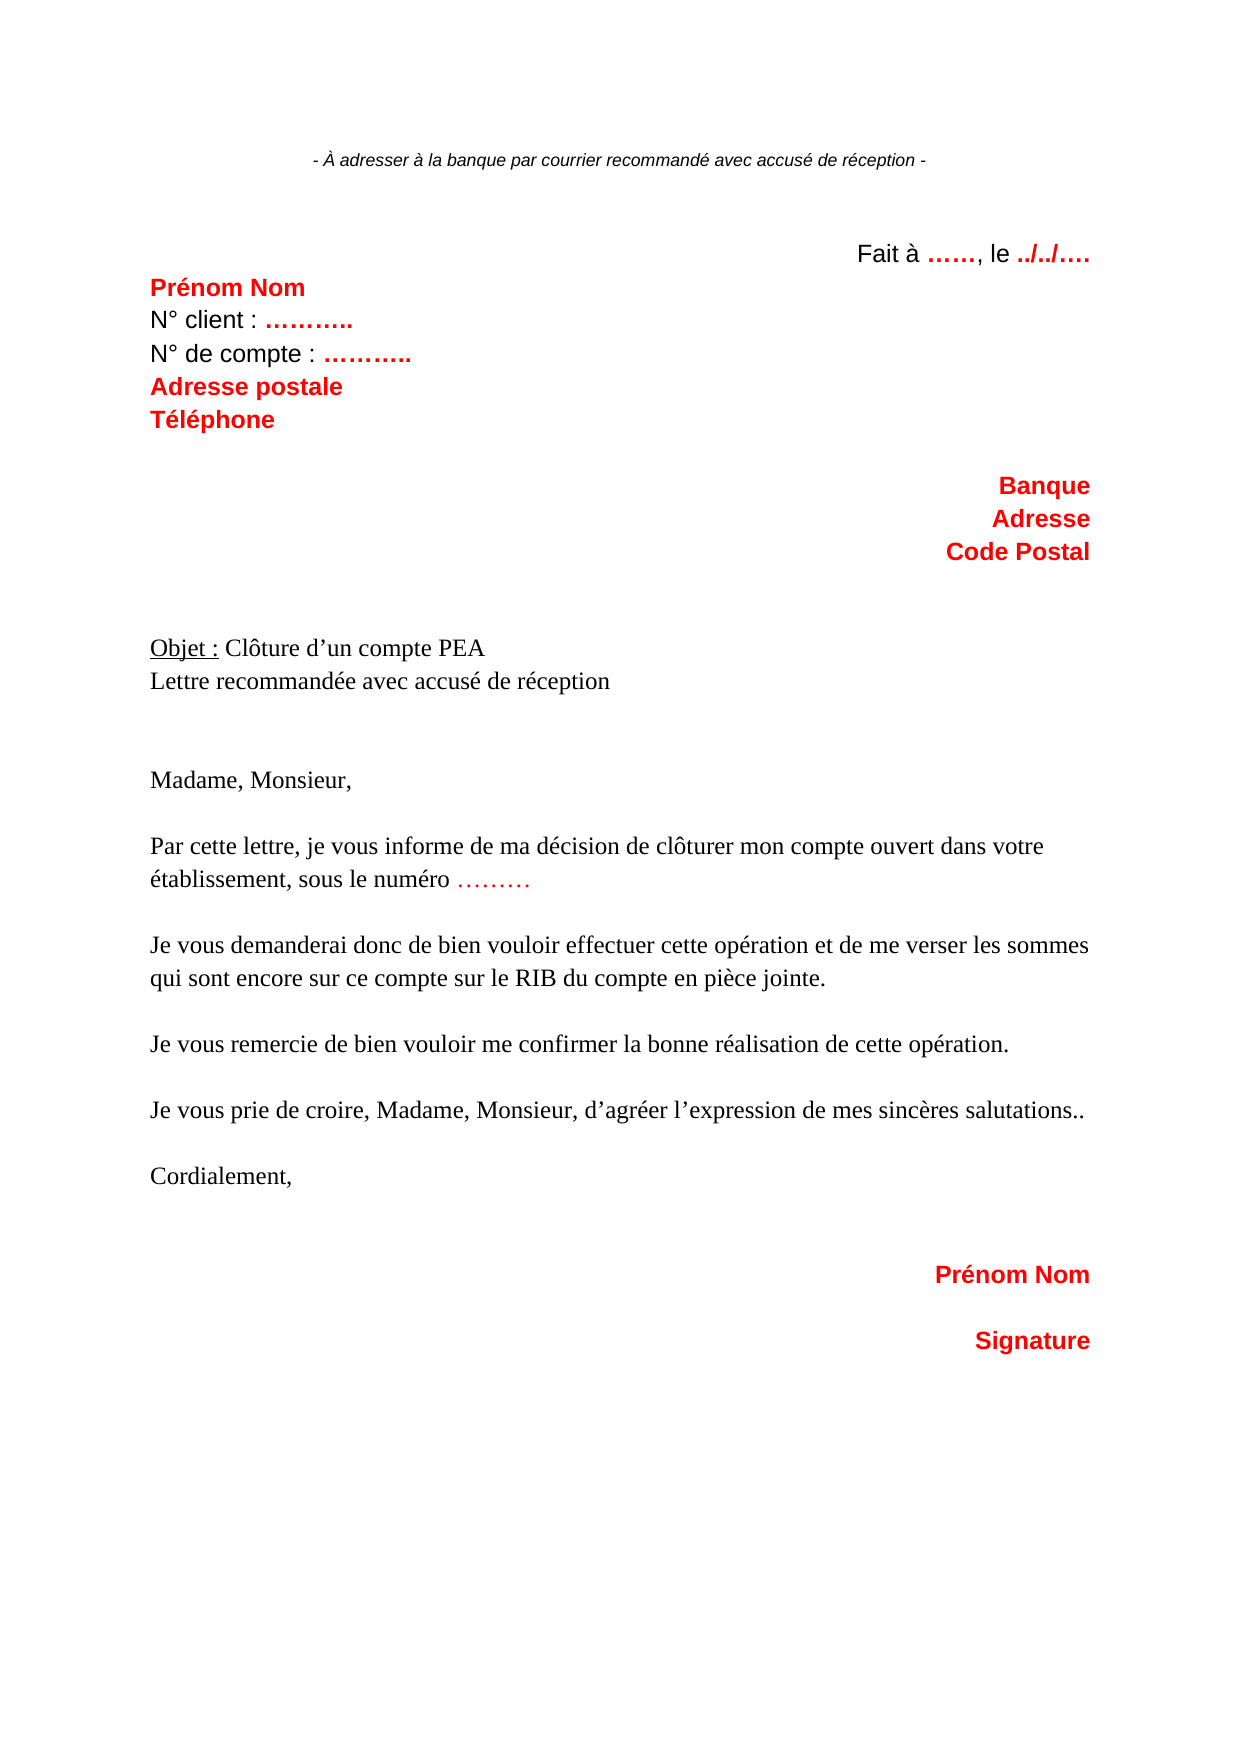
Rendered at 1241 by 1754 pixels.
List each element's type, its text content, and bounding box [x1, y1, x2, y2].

text - À adresser à la banque par courrier recommandé avec accusé de réception - [150, 150, 1090, 170]
text Code Postal [150, 537, 1090, 565]
text N° client : ……….. [150, 306, 1090, 334]
text Téléphone [150, 404, 1090, 433]
text Prénom Nom [150, 272, 1090, 301]
text Je vous demanderai donc de bien vouloir effectuer cette opération et de me verser les sommes qui sont encore sur ce compte sur le RIB du compte en pièce jointe. [150, 930, 1090, 992]
text Prénom Nom [150, 1260, 1090, 1289]
text Je vous prie de croire, Madame, Monsieur, d’agréer l’expression de mes sincères salutations.. [150, 1095, 1090, 1124]
text Fait à ……, le ../../…. [150, 239, 1090, 268]
text Cordialement, [150, 1161, 1090, 1190]
text Adresse postale [150, 372, 1090, 400]
text Banque [150, 471, 1090, 499]
text Madame, Monsieur, [150, 765, 1090, 794]
text Je vous remercie de bien vouloir me confirmer la bonne réalisation de cette opération. [150, 1029, 1090, 1058]
text Par cette lettre, je vous informe de ma décision de clôturer mon compte ouvert dans votre établissement, sous le numéro ……… [150, 831, 1090, 893]
text Objet : Clôture d’un compte PEA [150, 633, 1090, 662]
text Signature [150, 1326, 1090, 1355]
text Adresse [150, 504, 1090, 532]
text Lettre recommandée avec accusé de réception [150, 666, 1090, 695]
text N° de compte : ……….. [150, 338, 1090, 367]
